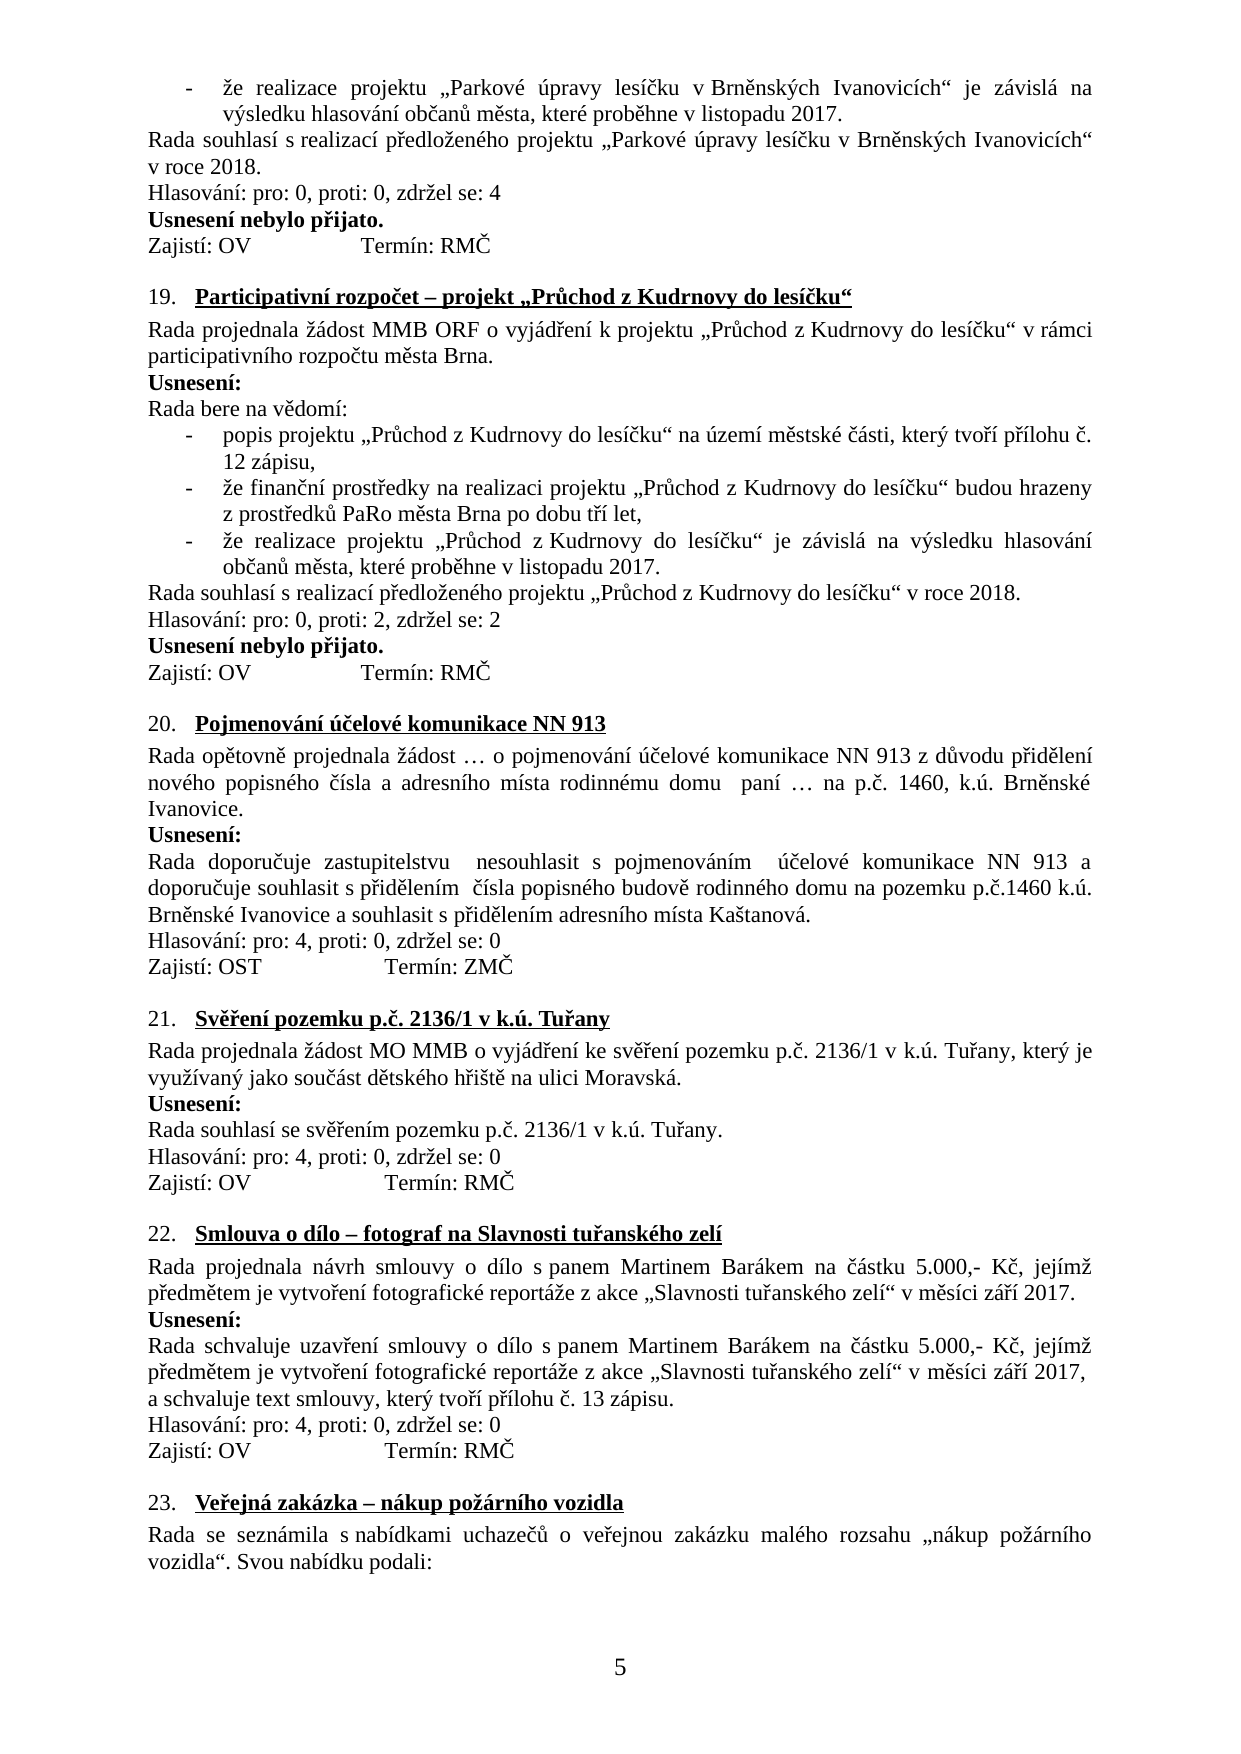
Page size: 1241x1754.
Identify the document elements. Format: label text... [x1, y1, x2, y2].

text Zajistí: OST Termín: ZMČ [148, 953, 1093, 980]
subtitle Smlouva o dílo – fotograf na Slavnosti tuřanského zelí [148, 1220, 1093, 1247]
text Rada souhlasí s realizací předloženého projektu „Parkové úpravy lesíčku v Brněnských Ivanovicích“ v roce 2018. [148, 127, 1093, 179]
text Rada projednala návrh smlouvy o dílo s panem Martinem Barákem na částku 5.000,- Kč, jejímž předmětem je vytvoření fotografické reportáže z akce „Slavnosti tuřanského zelí“ v měsíci září 2017. [148, 1253, 1093, 1306]
text Usnesení nebylo přijato. [148, 632, 1093, 658]
text Rada souhlasí s realizací předloženého projektu „Průchod z Kudrnovy do lesíčku“ v roce 2018. [148, 579, 1093, 606]
list že realizace projektu „Parkové úpravy lesíčku v Brněnských Ivanovicích“ je závislá na výsledku hlasování občanů města, které proběhne v listopadu 2017. [185, 74, 1093, 127]
text Rada projednala žádost MO MMB o vyjádření ke svěření pozemku p.č. 2136/1 v k.ú. Tuřany, který je využívaný jako součást dětského hřiště na ulici Moravská. [148, 1037, 1093, 1090]
text Usnesení: [148, 822, 1093, 848]
text Rada bere na vědomí: [148, 395, 1093, 421]
text Usnesení: [148, 369, 1093, 395]
subtitle Svěření pozemku p.č. 2136/1 v k.ú. Tuřany [148, 1005, 1093, 1031]
text Usnesení: [148, 1090, 1093, 1116]
text Rada doporučuje zastupitelstvu nesouhlasit s pojmenováním účelové komunikace NN 913 a doporučuje souhlasit s přidělením čísla popisného budově rodinného domu na pozemku p.č.1460 k.ú. Brněnské Ivanovice a souhlasit s přidělením adresního místa Kaštanová. [148, 848, 1093, 927]
text Zajistí: OV Termín: RMČ [148, 658, 1093, 685]
text Zajistí: OV Termín: RMČ [148, 1169, 1093, 1195]
subtitle Participativní rozpočet – projekt „Průchod z Kudrnovy do lesíčku“ [148, 283, 1093, 310]
text Hlasování: pro: 0, proti: 0, zdržel se: 4 [148, 179, 1093, 206]
text Hlasování: pro: 0, proti: 2, zdržel se: 2 [148, 606, 1093, 632]
list že finanční prostředky na realizaci projektu „Průchod z Kudrnovy do lesíčku“ budou hrazeny z prostředků PaRo města Brna po dobu tří let, [185, 474, 1093, 527]
subtitle Veřejná zakázka – nákup požárního vozidla [148, 1489, 1093, 1515]
text Zajistí: OV Termín: RMČ [148, 1437, 1093, 1464]
text Rada opětovně projednala žádost … o pojmenování účelové komunikace NN 913 z důvodu přidělení nového popisného čísla a adresního místa rodinnému domu paní … na p.č. 1460, k.ú. Brněnské Ivanovice. [148, 742, 1093, 822]
text Hlasování: pro: 4, proti: 0, zdržel se: 0 [148, 927, 1093, 953]
text Usnesení nebylo přijato. [148, 206, 1093, 232]
text Rada schvaluje uzavření smlouvy o dílo s panem Martinem Barákem na částku 5.000,- Kč, jejímž předmětem je vytvoření fotografické reportáže z akce „Slavnosti tuřanského zelí“ v měsíci září 2017, a schvaluje text smlouvy, který tvoří přílohu č. 13 zápisu. [148, 1332, 1093, 1411]
text Zajistí: OV Termín: RMČ [148, 232, 1093, 258]
text Usnesení: [148, 1306, 1093, 1332]
text Hlasování: pro: 4, proti: 0, zdržel se: 0 [148, 1411, 1093, 1437]
text Rada souhlasí se svěřením pozemku p.č. 2136/1 v k.ú. Tuřany. [148, 1116, 1093, 1143]
list že realizace projektu „Průchod z Kudrnovy do lesíčku“ je závislá na výsledku hlasování občanů města, které proběhne v listopadu 2017. [185, 527, 1093, 579]
text Rada projednala žádost MMB ORF o vyjádření k projektu „Průchod z Kudrnovy do lesíčku“ v rámci participativního rozpočtu města Brna. [148, 316, 1093, 369]
list popis projektu „Průchod z Kudrnovy do lesíčku“ na území městské části, který tvoří přílohu č. 12 zápisu, [185, 421, 1093, 474]
text Hlasování: pro: 4, proti: 0, zdržel se: 0 [148, 1143, 1093, 1169]
subtitle Pojmenování účelové komunikace NN 913 [148, 710, 1093, 736]
text Rada se seznámila s nabídkami uchazečů o veřejnou zakázku malého rozsahu „nákup požárního vozidla“. Svou nabídku podali: [148, 1521, 1093, 1574]
